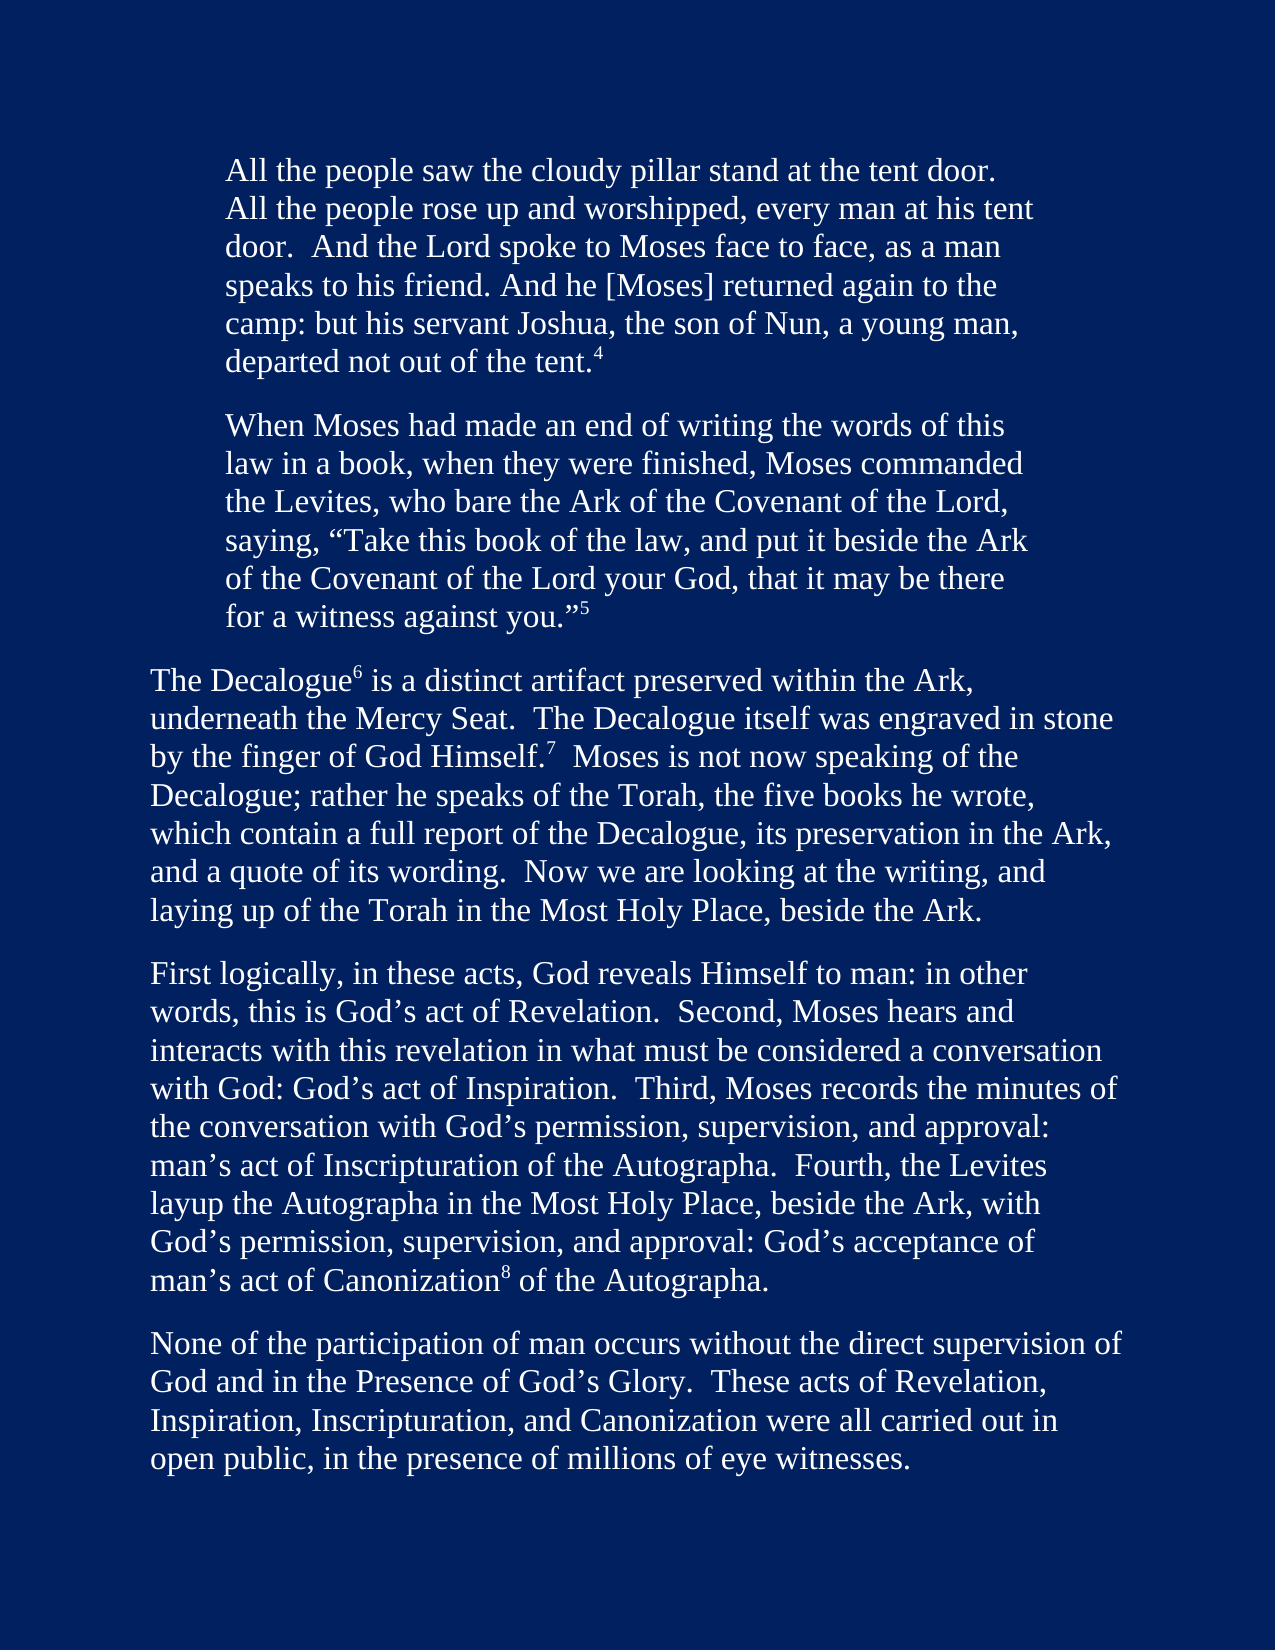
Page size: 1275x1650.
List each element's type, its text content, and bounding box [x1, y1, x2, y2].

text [225, 150, 1050, 380]
text First logically, in these acts, God reveals Himself to man: in other words, this is God’s act of Revelation. Second, Moses hears and interacts with this revelation in what must be considered a conversation with God: God’s act of Inspiration. Third, Moses records the minutes of the conversation with God’s permission, supervision, and approval: man’s act of Inscripturation of the Autographa. Fourth, the Levites layup the Autographa in the Most Holy Place, beside the Ark, with God’s permission, supervision, and approval: God’s acceptance of man’s act of Canonization of the Autographa. [150, 953, 1125, 1298]
text When Moses had made an end of writing the words of this law in a book, when they were finished, Moses commanded the Levites, who bare the Ark of the Covenant of the Lord, saying, “Take this book of the law, and put it beside the Ark of the Covenant of the Lord your God, that it may be there for a witness against you.” [225, 405, 1050, 635]
text None of the participation of man occurs without the direct supervision of God and in the Presence of God’s Glory. These acts of Revelation, Inspiration, Inscripturation, and Canonization were all carried out in open public, in the presence of millions of eye witnesses. [150, 1323, 1125, 1477]
text The Decalogue is a distinct artifact preserved within the Ark, underneath the Mercy Seat. The Decalogue itself was engraved in stone by the finger of God Himself. Moses is not now speaking of the Decalogue; rather he speaks of the Torah, the five books he wrote, which contain a full report of the Decalogue, its preservation in the Ark, and a quote of its wording. Now we are looking at the writing, and laying up of the Torah in the Most Holy Place, beside the Ark. [150, 660, 1125, 928]
